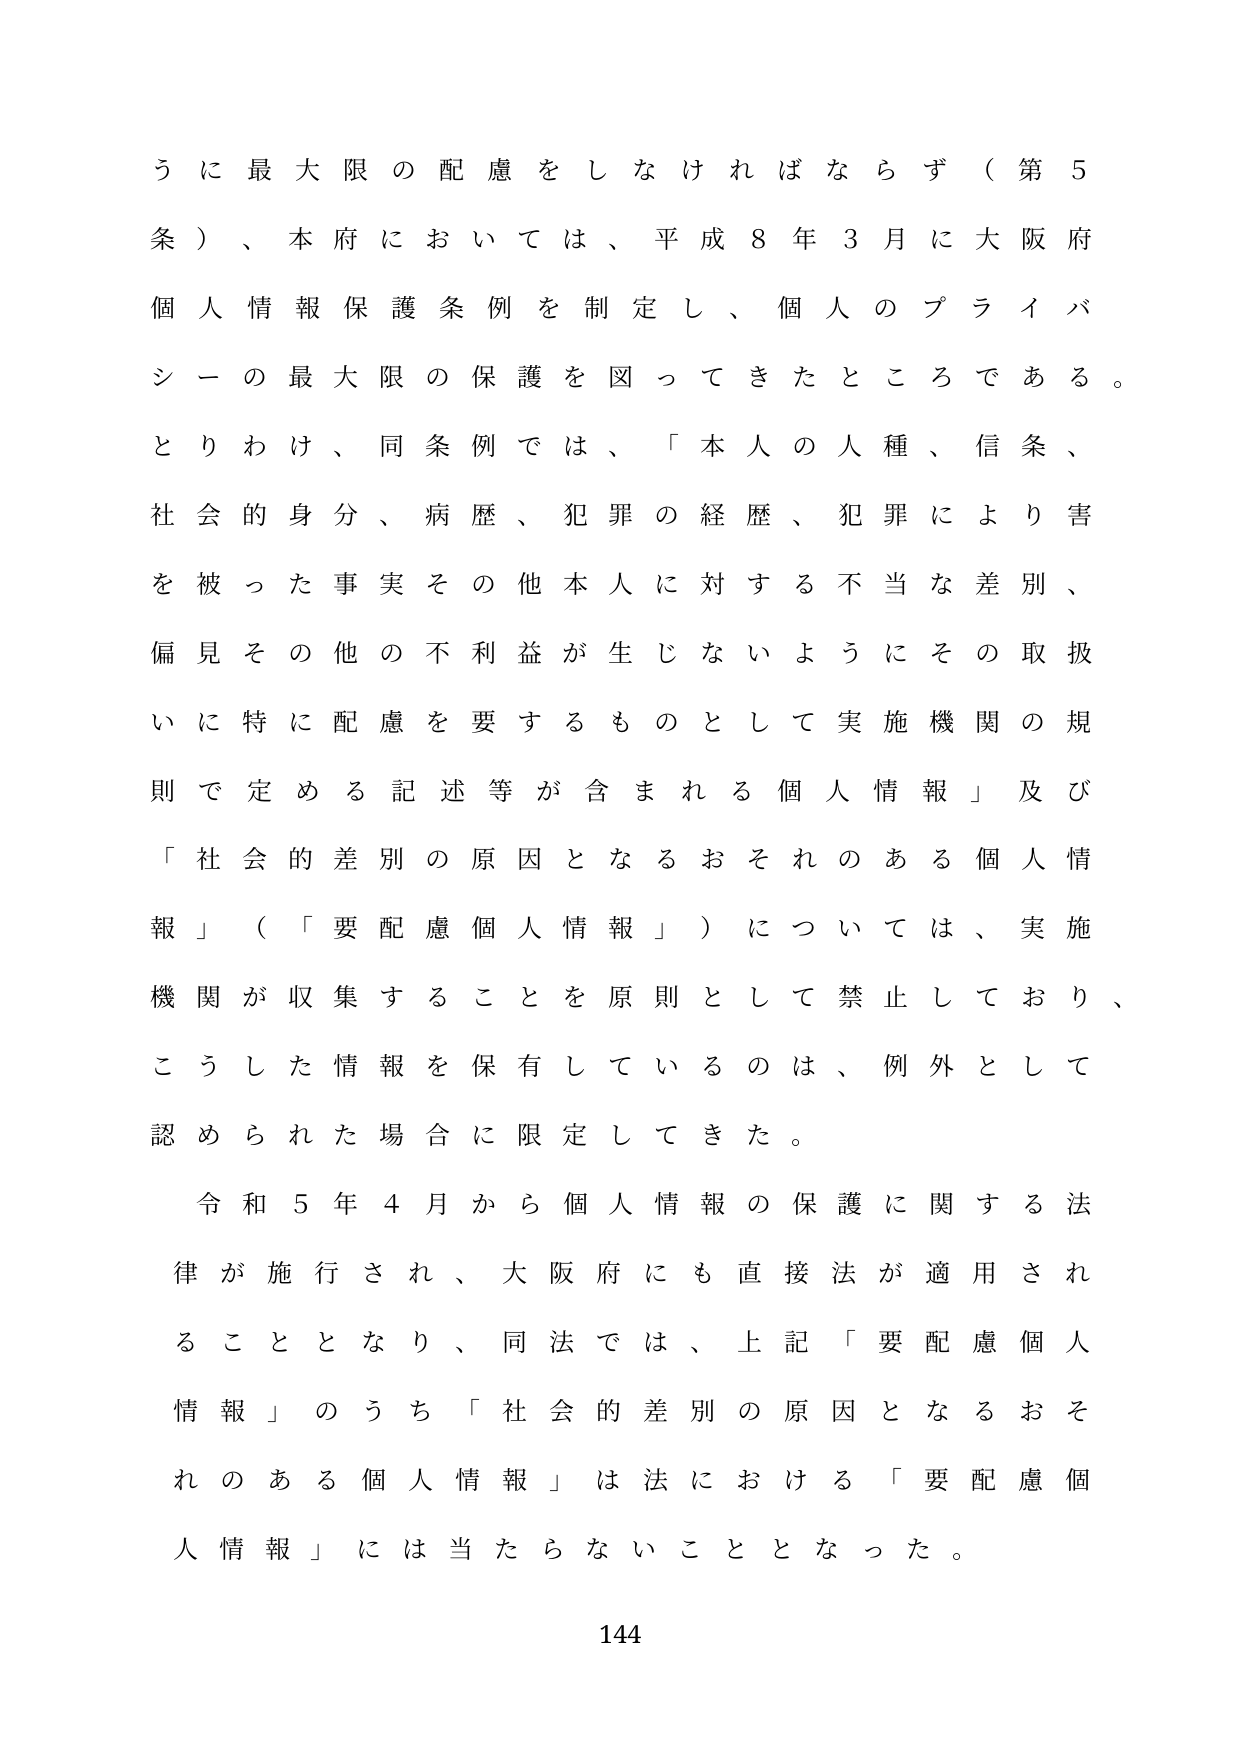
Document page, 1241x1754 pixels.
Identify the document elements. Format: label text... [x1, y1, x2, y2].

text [127, 134, 1113, 1168]
text 令和５年４月から個人情報の保護に関する法律が施行され、大阪府にも直接法が適用されることとなり、同法では、上記「要配慮個人情報」のうち「社会的差別の原因となるおそれのある個人情報」は法における「要配慮個人情報」には当たらないこととなった。 [151, 1168, 1113, 1582]
